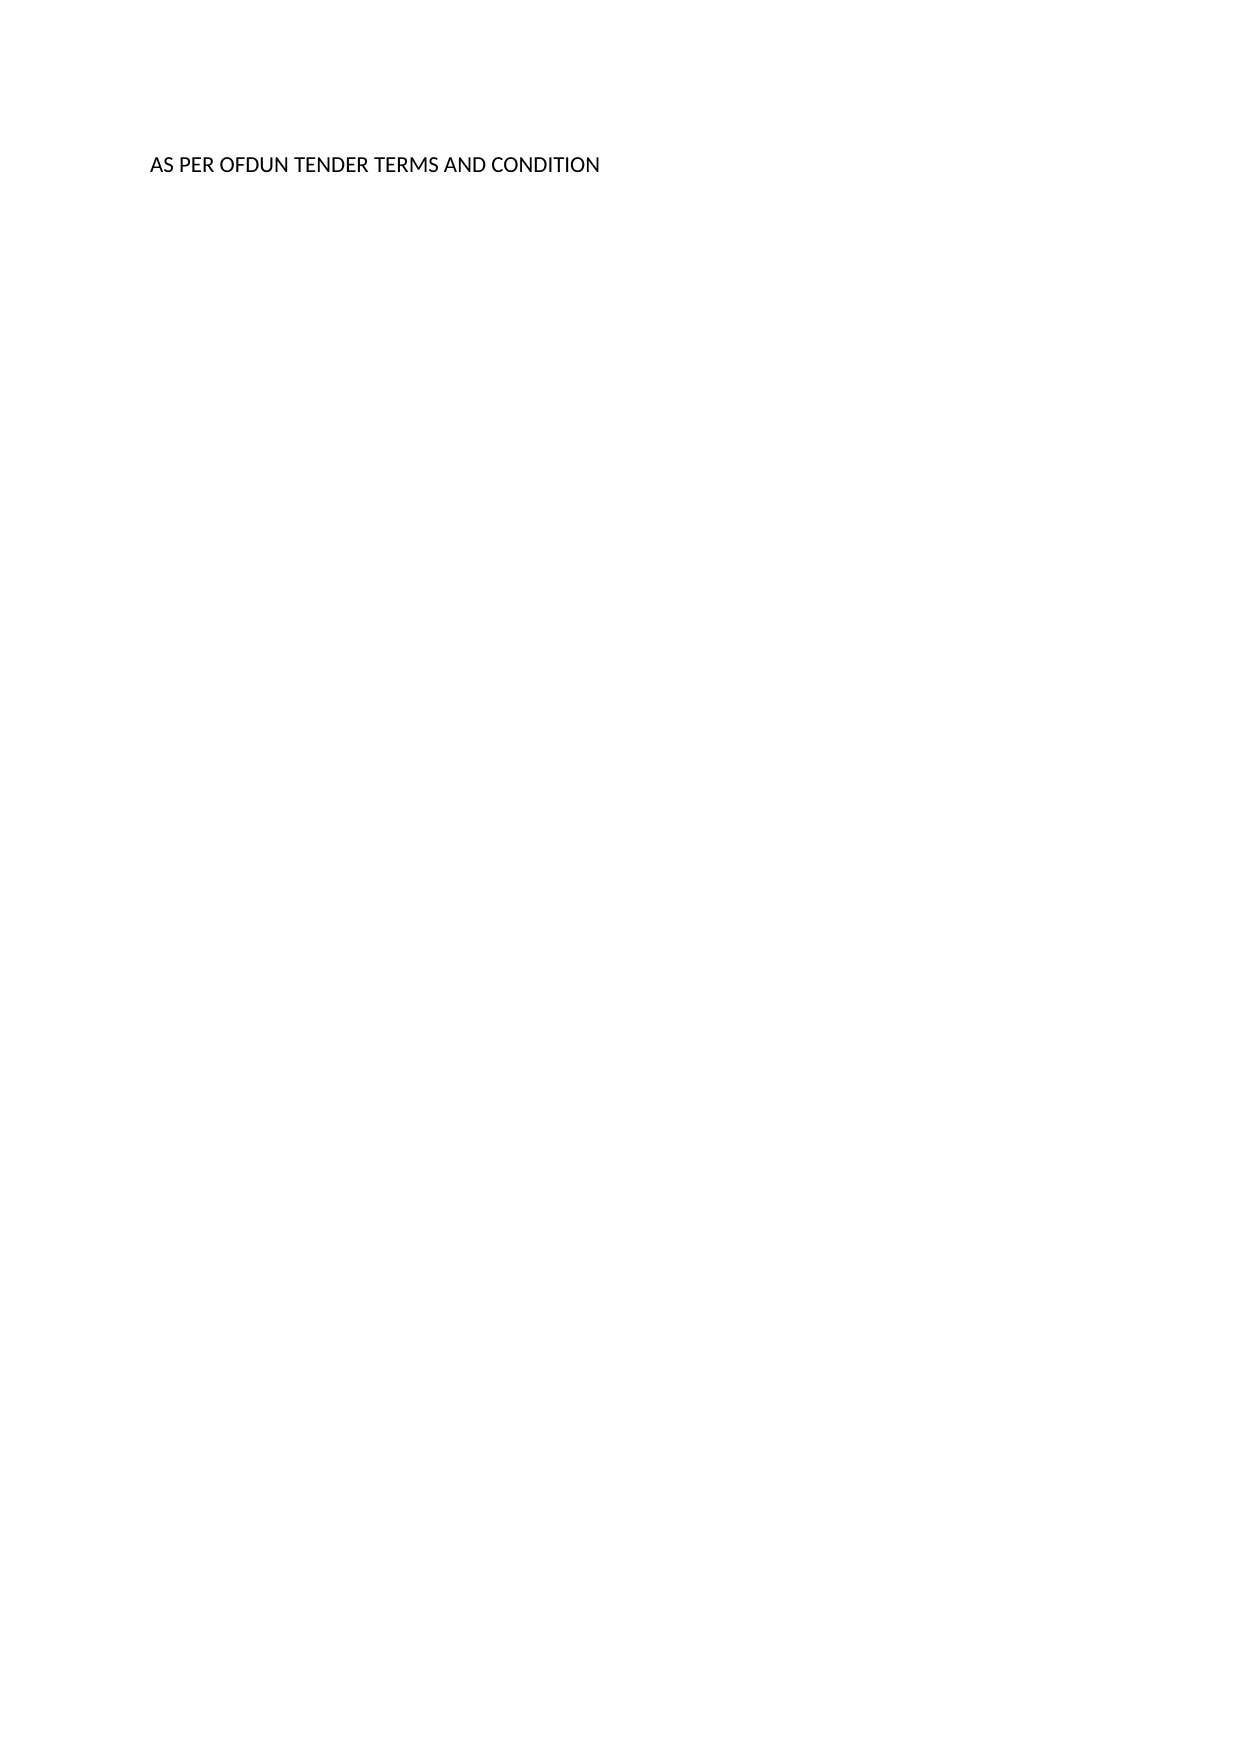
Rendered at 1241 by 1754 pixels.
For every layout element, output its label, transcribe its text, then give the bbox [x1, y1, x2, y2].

text AS PER OFDUN TENDER TERMS AND CONDITION [150, 150, 1090, 178]
